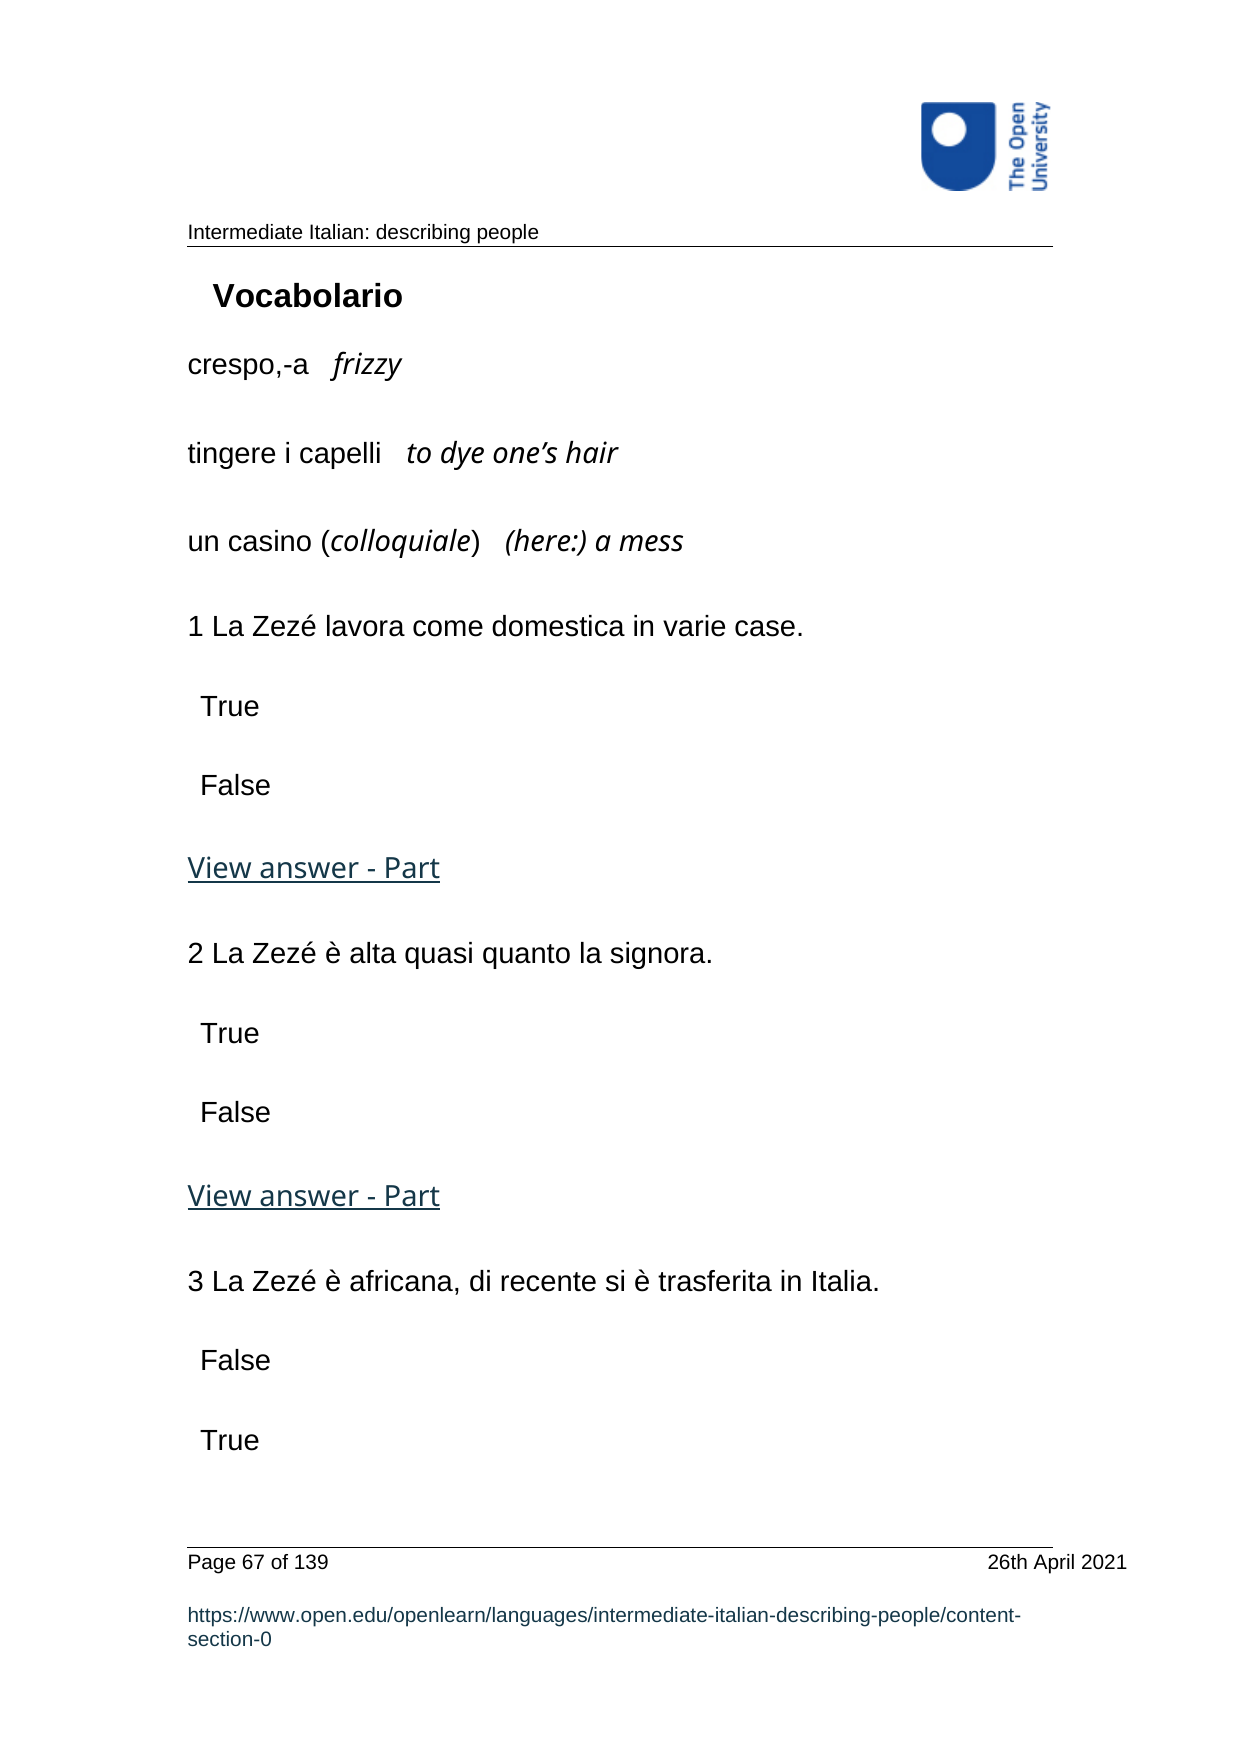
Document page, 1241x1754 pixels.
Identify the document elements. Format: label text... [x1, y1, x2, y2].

text True [200, 1422, 1041, 1456]
text View answer - Part [187, 1175, 1053, 1214]
text False [200, 768, 1041, 802]
text tingere i capelli to dye one’s hair [187, 432, 1053, 472]
text Vocabolario [212, 276, 1028, 314]
text 3 La Zezé è africana, di recente si è trasferita in Italia. [187, 1263, 1053, 1297]
text False [200, 1343, 1041, 1377]
text crespo,-a frizzy [187, 343, 1053, 383]
picture [921, 102, 1052, 191]
text un casino (colloquiale) (here:) a mess [187, 521, 1053, 560]
text False [200, 1095, 1041, 1129]
text True [200, 689, 1041, 722]
text 2 La Zezé è alta quasi quanto la signora. [187, 936, 1053, 970]
text 1 La Zezé lavora come domestica in varie case. [187, 609, 1053, 643]
text True [200, 1016, 1041, 1049]
text View answer - Part [187, 848, 1053, 887]
